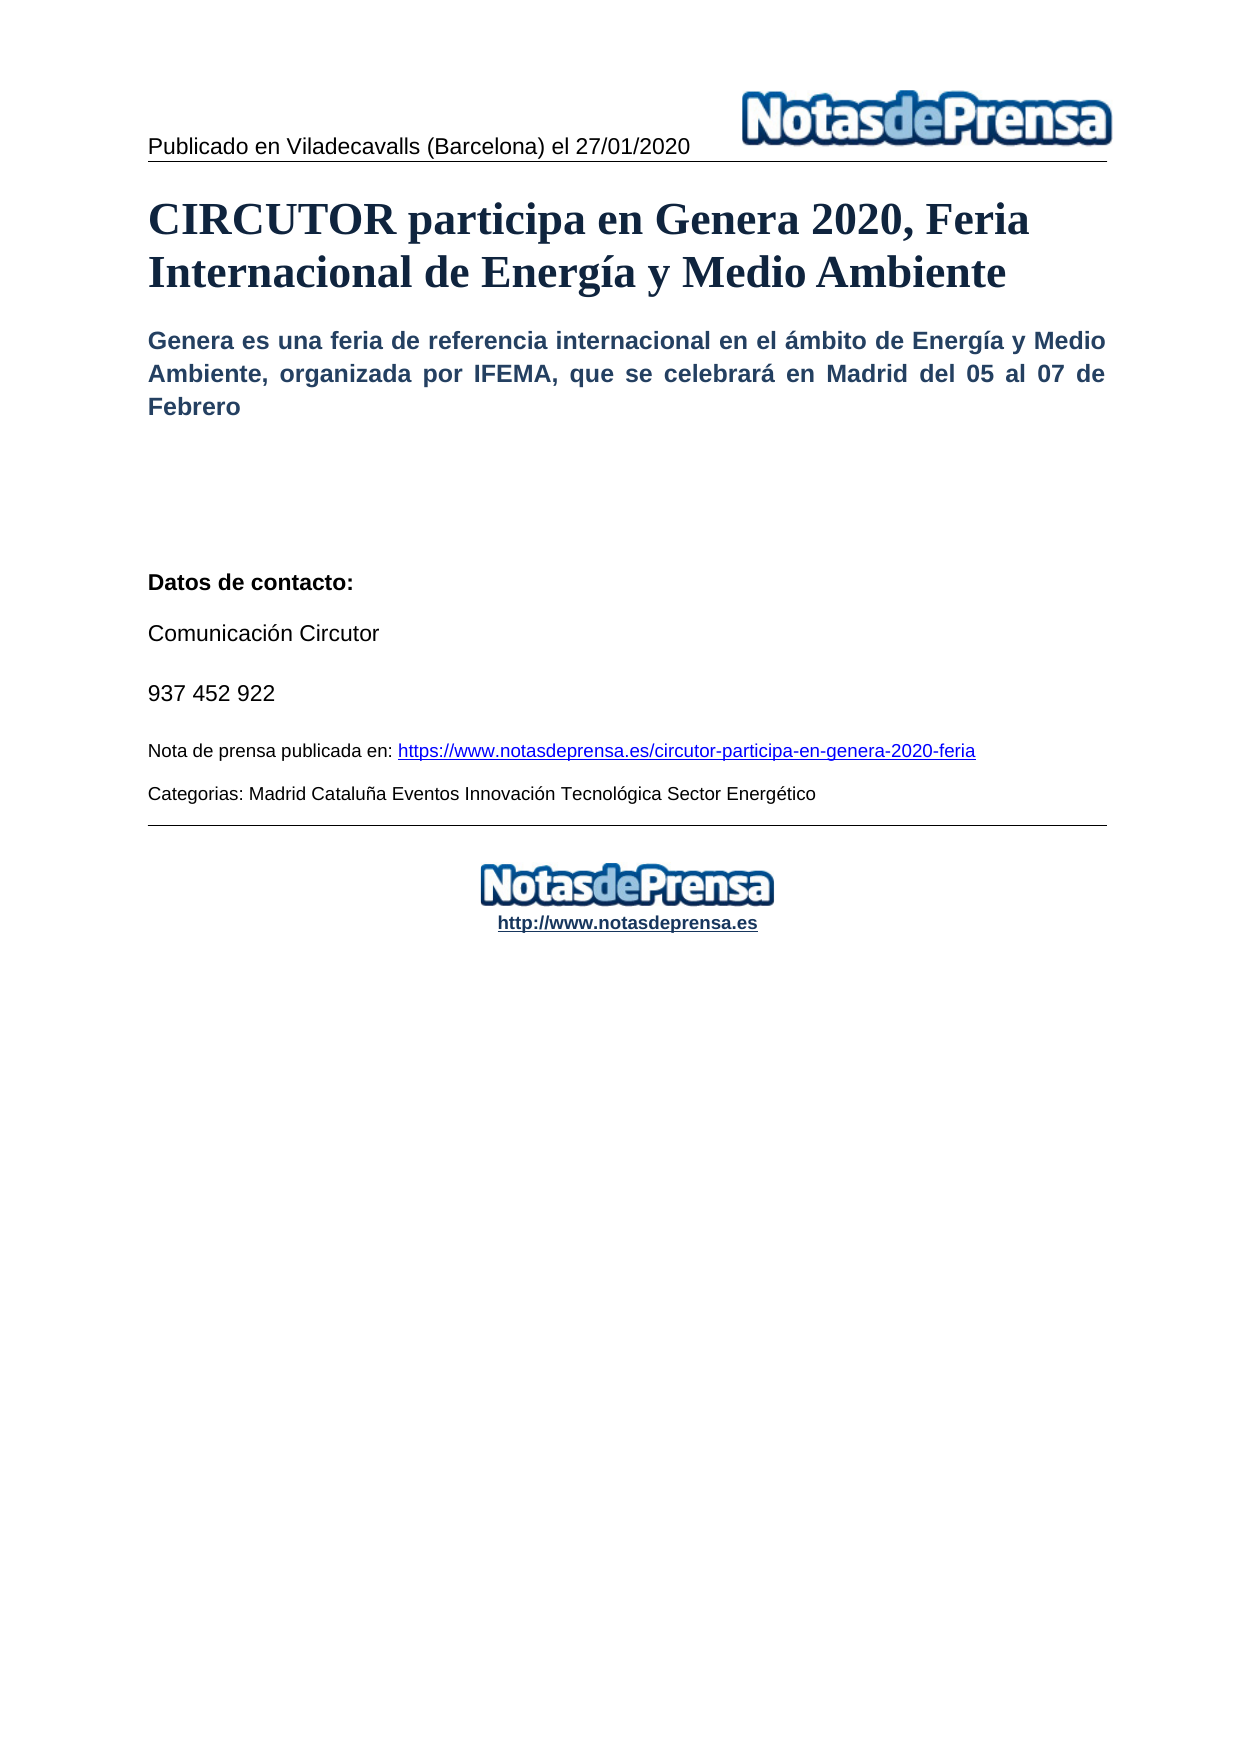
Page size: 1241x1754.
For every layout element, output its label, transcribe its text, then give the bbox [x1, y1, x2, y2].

text Categorias: Madrid Cataluña Eventos Innovación Tecnológica Sector Energético [148, 783, 1107, 804]
subtitle Genera es una feria de referencia internacional en el ámbito de Energía y Medio Ambiente, organizada por IFEMA, que se celebrará en Madrid del 05 al 07 de Febrero [148, 326, 1107, 421]
text http://www.notasdeprensa.es [148, 912, 1107, 934]
picture [480, 862, 775, 908]
picture [742, 90, 1113, 148]
subtitle CIRCUTOR participa en Genera 2020, Feria Internacional de Energía y Medio Ambiente [148, 192, 1107, 297]
text 937 452 922 [148, 680, 1063, 706]
text Nota de prensa publicada en: https://www.notasdeprensa.es/circutor-participa-en-genera-2020-feria [148, 740, 1107, 762]
text Publicado en Viladecavalls (Barcelona) el 27/01/2020 [148, 133, 1107, 161]
text Datos de contacto: [148, 568, 1107, 595]
text Comunicación Circutor [148, 619, 1063, 646]
